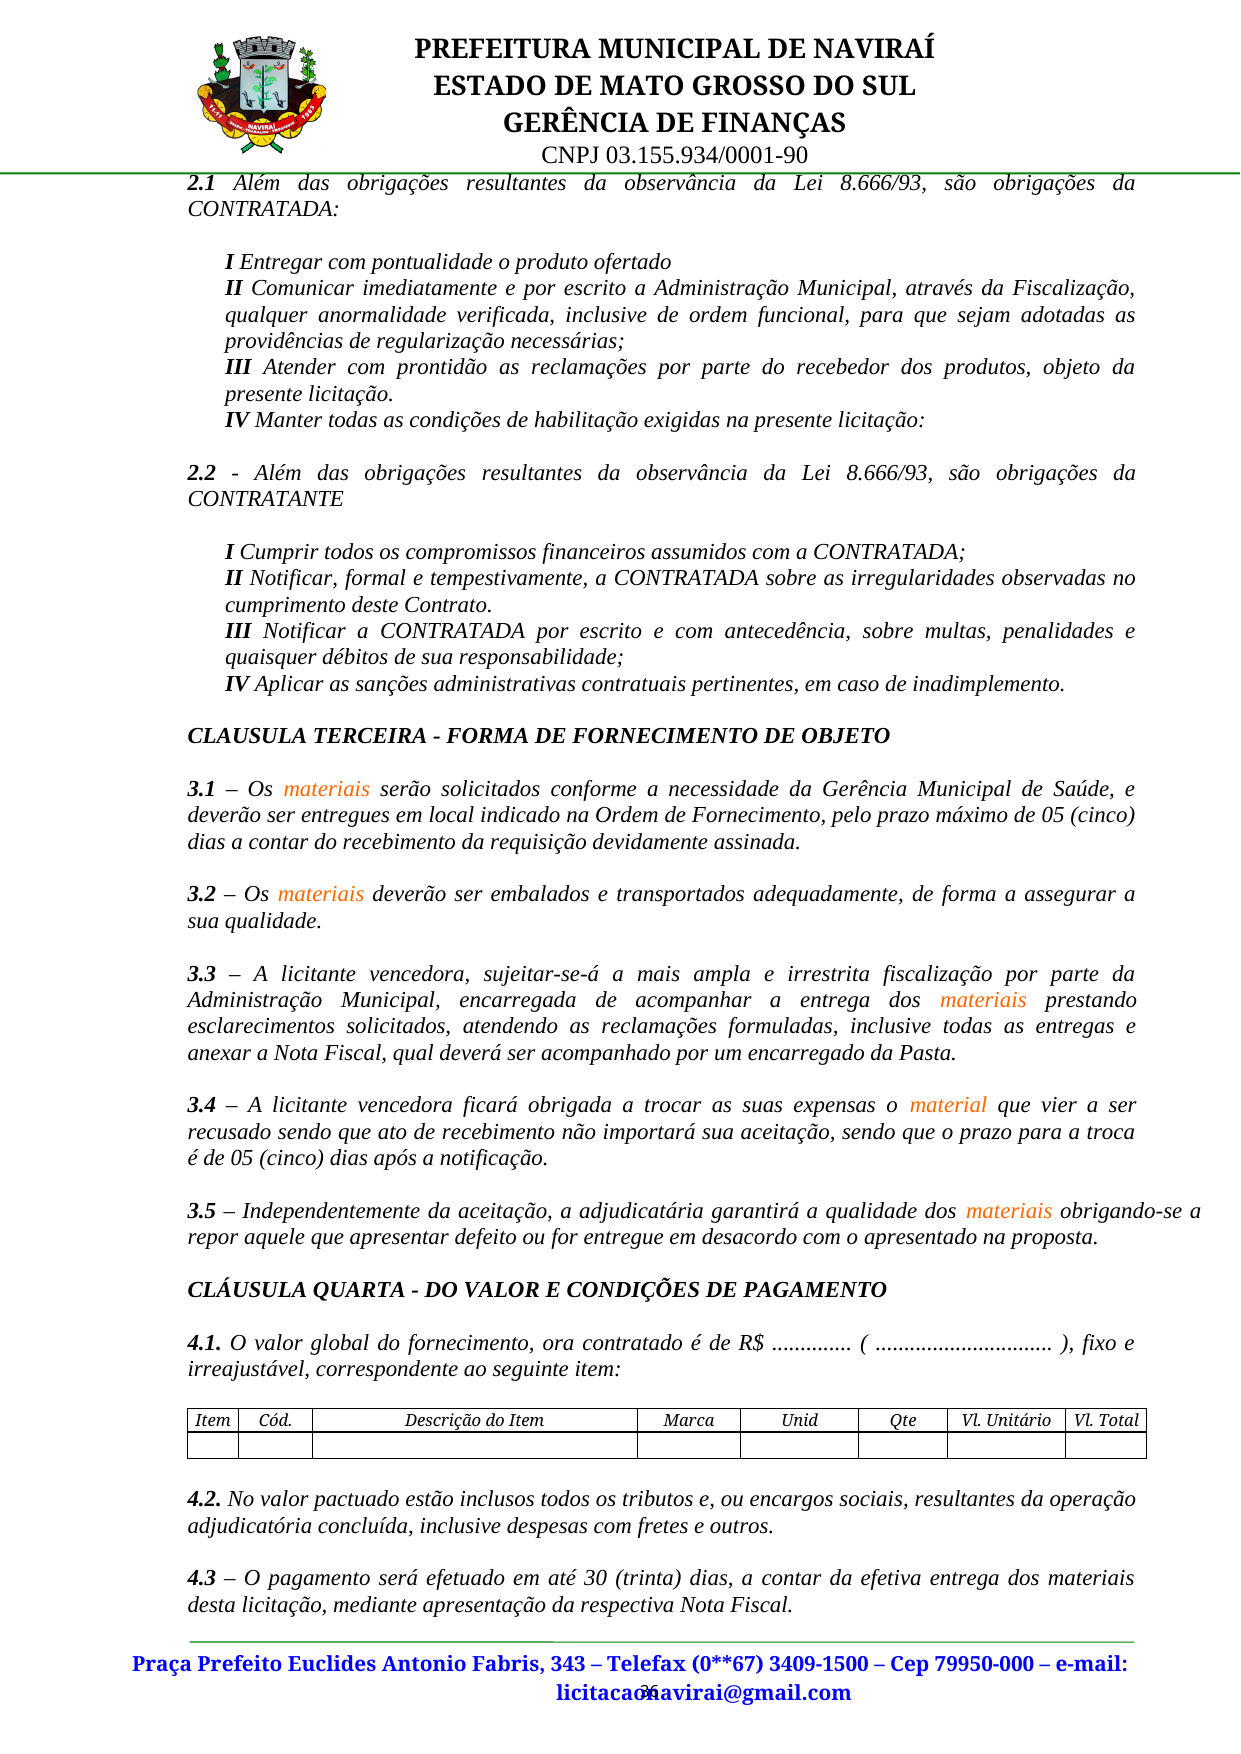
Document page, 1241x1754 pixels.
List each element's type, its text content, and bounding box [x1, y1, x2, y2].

table_cell [741, 1433, 858, 1458]
text 3.1 – Os materiais serão solicitados conforme a necessidade da Gerência Municipal de Saúde, e deverão ser entregues em local indicado na Ordem de Fornecimento, pelo prazo máximo de 05 (cinco) dias a contar do recebimento da requisição devidamente assinada. [187, 775, 1137, 854]
text IV Aplicar as sanções administrativas contratuais pertinentes, em caso de inadimplemento. [225, 670, 1137, 696]
table_cell [638, 1433, 740, 1458]
text II Comunicar imediatamente e por escrito a Administração Municipal, através da Fiscalização, qualquer anormalidade verificada, inclusive de ordem funcional, para que sejam adotadas as providências de regularização necessárias; [225, 274, 1137, 353]
text 3.5 – Independentemente da aceitação, a adjudicatária garantirá a qualidade dos materiais obrigando-se a repor aquele que apresentar defeito ou for entregue em desacordo com o apresentado na proposta. [187, 1197, 1201, 1249]
table_header Vl. Total [1066, 1409, 1146, 1431]
text II Notificar, formal e tempestivamente, a CONTRATADA sobre as irregularidades observadas no cumprimento deste Contrato. [225, 564, 1137, 617]
table_cell [188, 1433, 238, 1458]
table_header Item [188, 1409, 238, 1431]
text CLAUSULA TERCEIRA - FORMA DE FORNECIMENTO DE OBJETO [187, 722, 1137, 749]
text III Notificar a CONTRATADA por escrito e com antecedência, sobre multas, penalidades e quaisquer débitos de sua responsabilidade; [225, 617, 1137, 670]
table_header Unid [741, 1409, 858, 1431]
table_header Vl. Unitário [948, 1409, 1065, 1431]
table_header Qte [859, 1409, 947, 1431]
text IV Manter todas as condições de habilitação exigidas na presente licitação: [225, 406, 1137, 432]
text 4.2. No valor pactuado estão inclusos todos os tributos e, ou encargos sociais, resultantes da operação adjudicatória concluída, inclusive despesas com fretes e outros. [187, 1485, 1137, 1538]
text I Cumprir todos os compromissos financeiros assumidos com a CONTRATADA; [225, 538, 1137, 564]
text 4.3 – O pagamento será efetuado em até 30 (trinta) dias, a contar da efetiva entrega dos materiais desta licitação, mediante apresentação da respectiva Nota Fiscal. [187, 1564, 1137, 1617]
text 2.2 - Além das obrigações resultantes da observância da Lei 8.666/93, são obrigações da CONTRATANTE [187, 459, 1137, 512]
text CLÁUSULA QUARTA - DO VALOR E CONDIÇÕES DE PAGAMENTO [187, 1276, 1201, 1302]
text 3.2 – Os materiais deverão ser embalados e transportados adequadamente, de forma a assegurar a sua qualidade. [187, 881, 1137, 933]
text 2.1 Além das obrigações resultantes da observância da Lei 8.666/93, são obrigações da CONTRATADA: [187, 169, 1137, 222]
picture [197, 36, 327, 154]
table_cell [859, 1433, 947, 1458]
text 3.3 – A licitante vencedora, sujeitar-se-á a mais ampla e irrestrita fiscalização por parte da Administração Municipal, encarregada de acompanhar a entrega dos materiais prestando esclarecimentos solicitados, atendendo as reclamações formuladas, inclusive todas as entregas e anexar a Nota Fiscal, qual deverá ser acompanhado por um encarregado da Pasta. [187, 959, 1137, 1065]
text 4.1. O valor global do fornecimento, ora contratado é de R$ .............. ( ............................... ), fixo e irreajustável, correspondente ao seguinte item: [187, 1328, 1137, 1381]
table_header Marca [638, 1409, 740, 1431]
text III Atender com prontidão as reclamações por parte do recebedor dos produtos, objeto da presente licitação. [225, 353, 1137, 406]
table_header Cód. [239, 1409, 312, 1431]
table_cell [1066, 1433, 1146, 1458]
table_header Descrição do Item [313, 1409, 637, 1431]
table_cell [948, 1433, 1065, 1458]
text 3.4 – A licitante vencedora ficará obrigada a trocar as suas expensas o material que vier a ser recusado sendo que ato de recebimento não importará sua aceitação, sendo que o prazo para a troca é de 05 (cinco) dias após a notificação. [187, 1091, 1137, 1170]
text I Entregar com pontualidade o produto ofertado [225, 248, 1137, 274]
table_cell [239, 1433, 312, 1458]
table_cell [313, 1433, 637, 1458]
